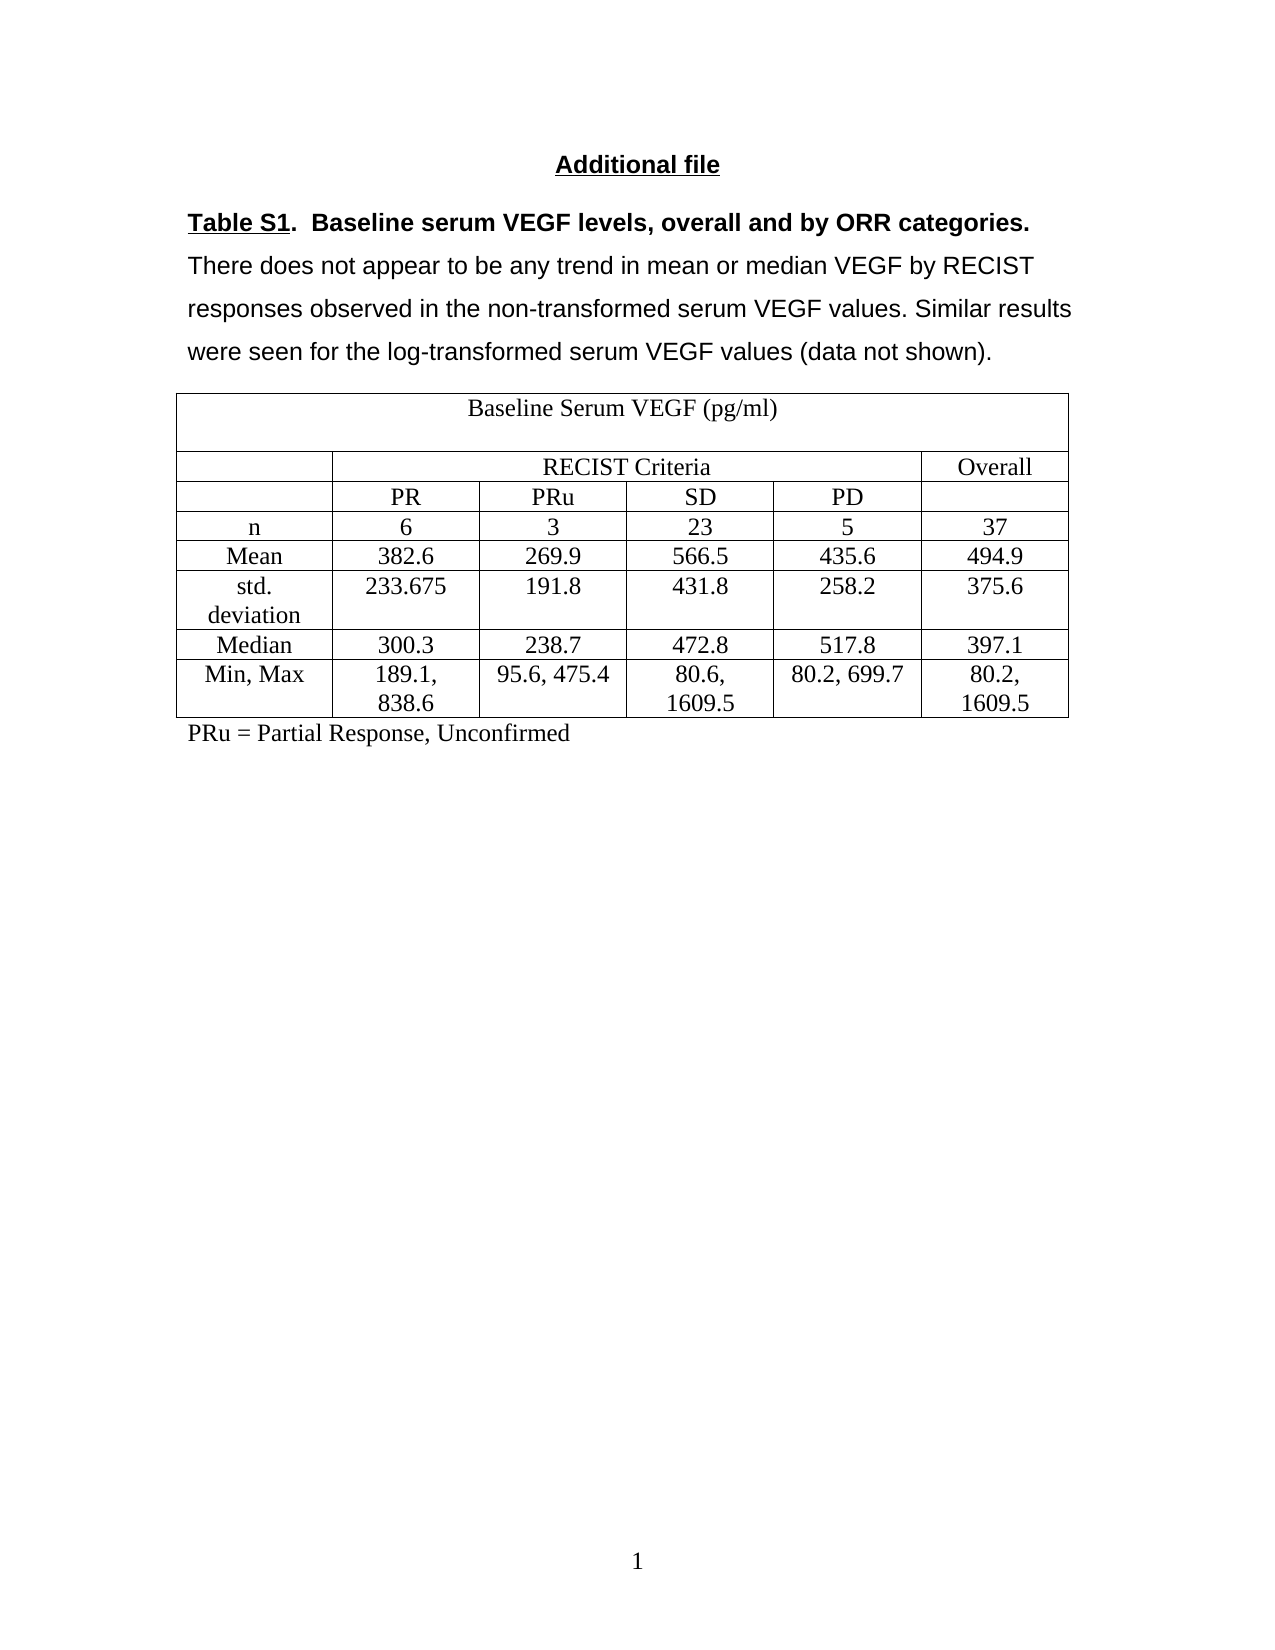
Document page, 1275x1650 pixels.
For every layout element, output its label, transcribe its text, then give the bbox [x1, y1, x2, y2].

table_cell 23 [627, 512, 773, 540]
table_cell 431.8 [627, 571, 773, 629]
table_cell SD [627, 482, 773, 511]
table_cell 5 [774, 512, 921, 540]
table_cell Mean [177, 541, 332, 570]
text Additional file [187, 150, 1087, 179]
table_cell 300.3 [333, 630, 479, 658]
table_cell 375.6 [922, 571, 1068, 629]
title Table S1. Baseline serum VEGF levels, overall and by ORR categories. There does not appear to be any trend in mean or median VEGF by RECIST responses observed in the non-transformed serum VEGF values. Similar results were seen for the log-transformed serum VEGF values (data not shown). [187, 207, 1087, 366]
table_cell 6 [333, 512, 479, 540]
table_cell 80.2, 1609.5 [922, 660, 1068, 717]
table_cell [177, 452, 332, 481]
table_cell Min, Max [177, 660, 332, 717]
table_cell 566.5 [627, 541, 773, 570]
table_cell 238.7 [480, 630, 626, 658]
table_cell 37 [922, 512, 1068, 540]
table_cell Overall [922, 452, 1068, 481]
table_cell 258.2 [774, 571, 921, 629]
table_cell 435.6 [774, 541, 921, 570]
table_cell PD [774, 482, 921, 511]
table_cell n [177, 512, 332, 540]
table_cell 80.6, 1609.5 [627, 660, 773, 717]
table_cell 80.2, 699.7 [774, 660, 921, 717]
table_cell Median [177, 630, 332, 658]
table_cell PRu [480, 482, 626, 511]
table_cell RECIST Criteria [333, 452, 921, 481]
table_cell 472.8 [627, 630, 773, 658]
table_cell 189.1, 838.6 [333, 660, 479, 717]
table_cell std. deviation [177, 571, 332, 629]
table_cell PR [333, 482, 479, 511]
table_cell 191.8 [480, 571, 626, 629]
table_cell 494.9 [922, 541, 1068, 570]
table_cell 95.6, 475.4 [480, 660, 626, 717]
table_header Baseline Serum VEGF (pg/ml) [177, 394, 1068, 451]
table_cell 233.675 [333, 571, 479, 629]
table_cell 3 [480, 512, 626, 540]
table_cell 517.8 [774, 630, 921, 658]
table_cell 397.1 [922, 630, 1068, 658]
table_cell 269.9 [480, 541, 626, 570]
table_cell 382.6 [333, 541, 479, 570]
text PRu = Partial Response, Unconfirmed [187, 718, 1087, 747]
table_cell [922, 482, 1068, 511]
table_cell [177, 482, 332, 511]
